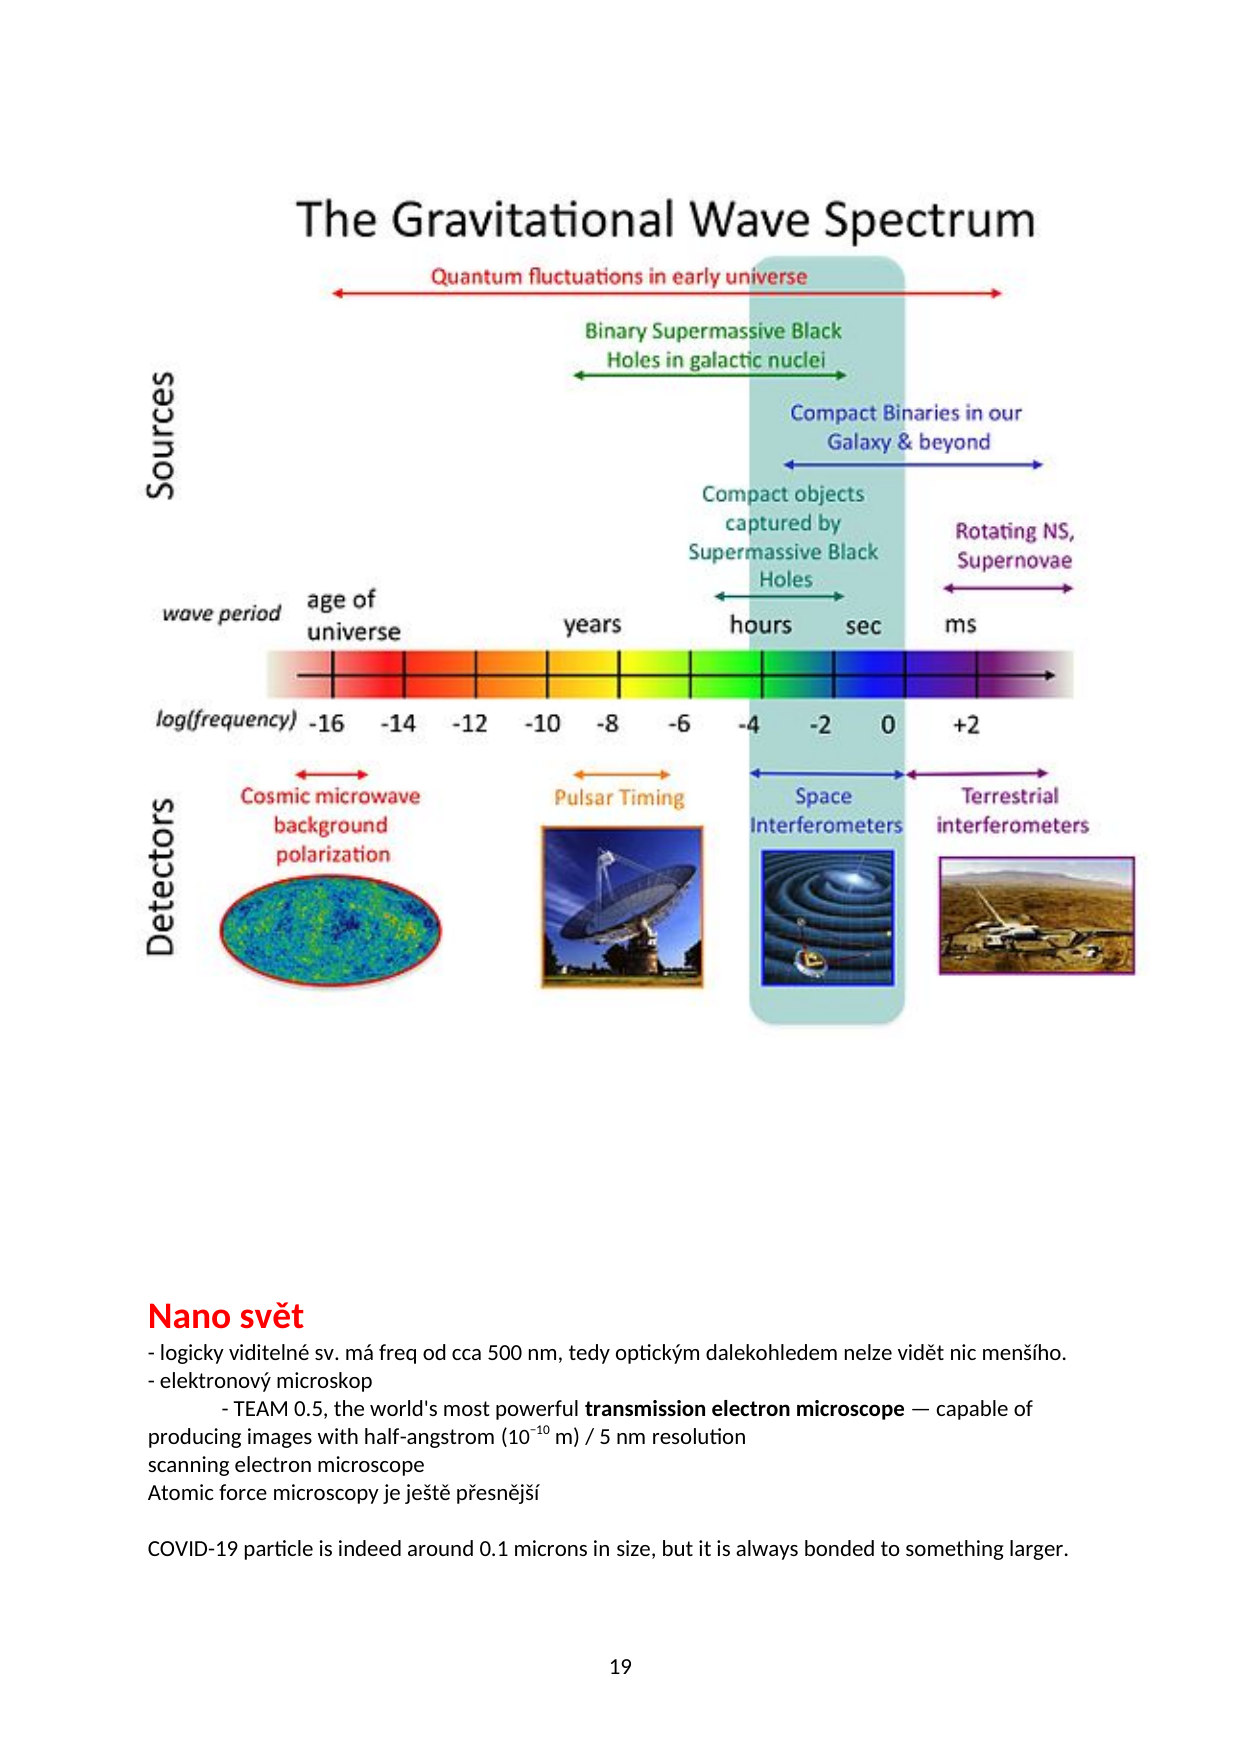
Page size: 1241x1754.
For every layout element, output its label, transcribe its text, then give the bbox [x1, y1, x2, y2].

text scanning electron microscope [148, 1450, 1093, 1478]
text Atomic force microscopy je ještě přesnější [148, 1478, 1093, 1506]
text - logicky viditelné sv. má freq od cca 500 nm, tedy optickým dalekohledem nelze vidět nic menšího. [148, 1338, 1093, 1366]
text Nano svět [148, 1292, 1093, 1338]
picture [13, 147, 1240, 1068]
text - TEAM 0.5, the world's most powerful transmission electron microscope — capable of producing images with half-angstrom (10−10 m) / 5 nm resolution [148, 1394, 1093, 1450]
text - elektronový microskop [148, 1366, 1093, 1394]
text COVID-19 particle is indeed around 0.1 microns in size, but it is always bonded to something larger. [148, 1534, 1093, 1562]
